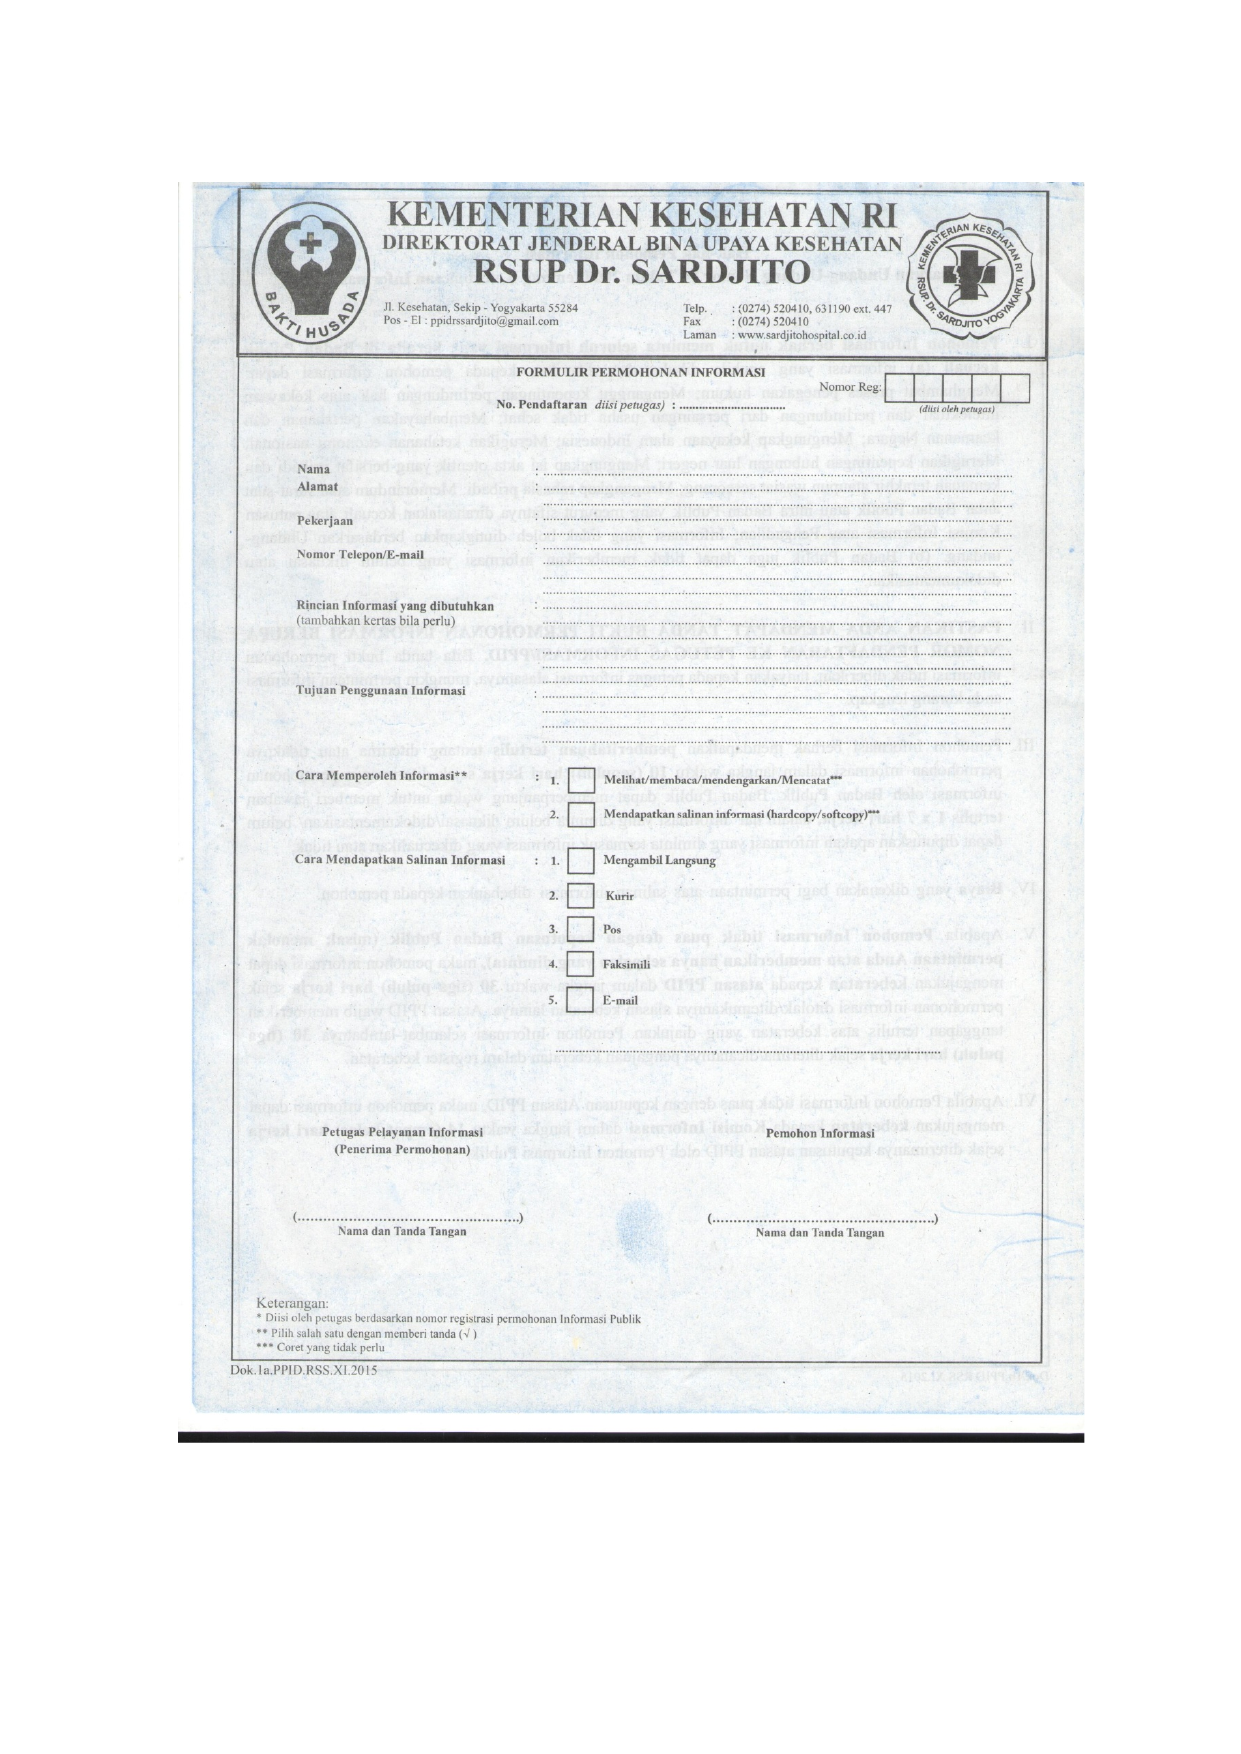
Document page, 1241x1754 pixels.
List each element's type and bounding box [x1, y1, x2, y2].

picture [178, 182, 1085, 1443]
